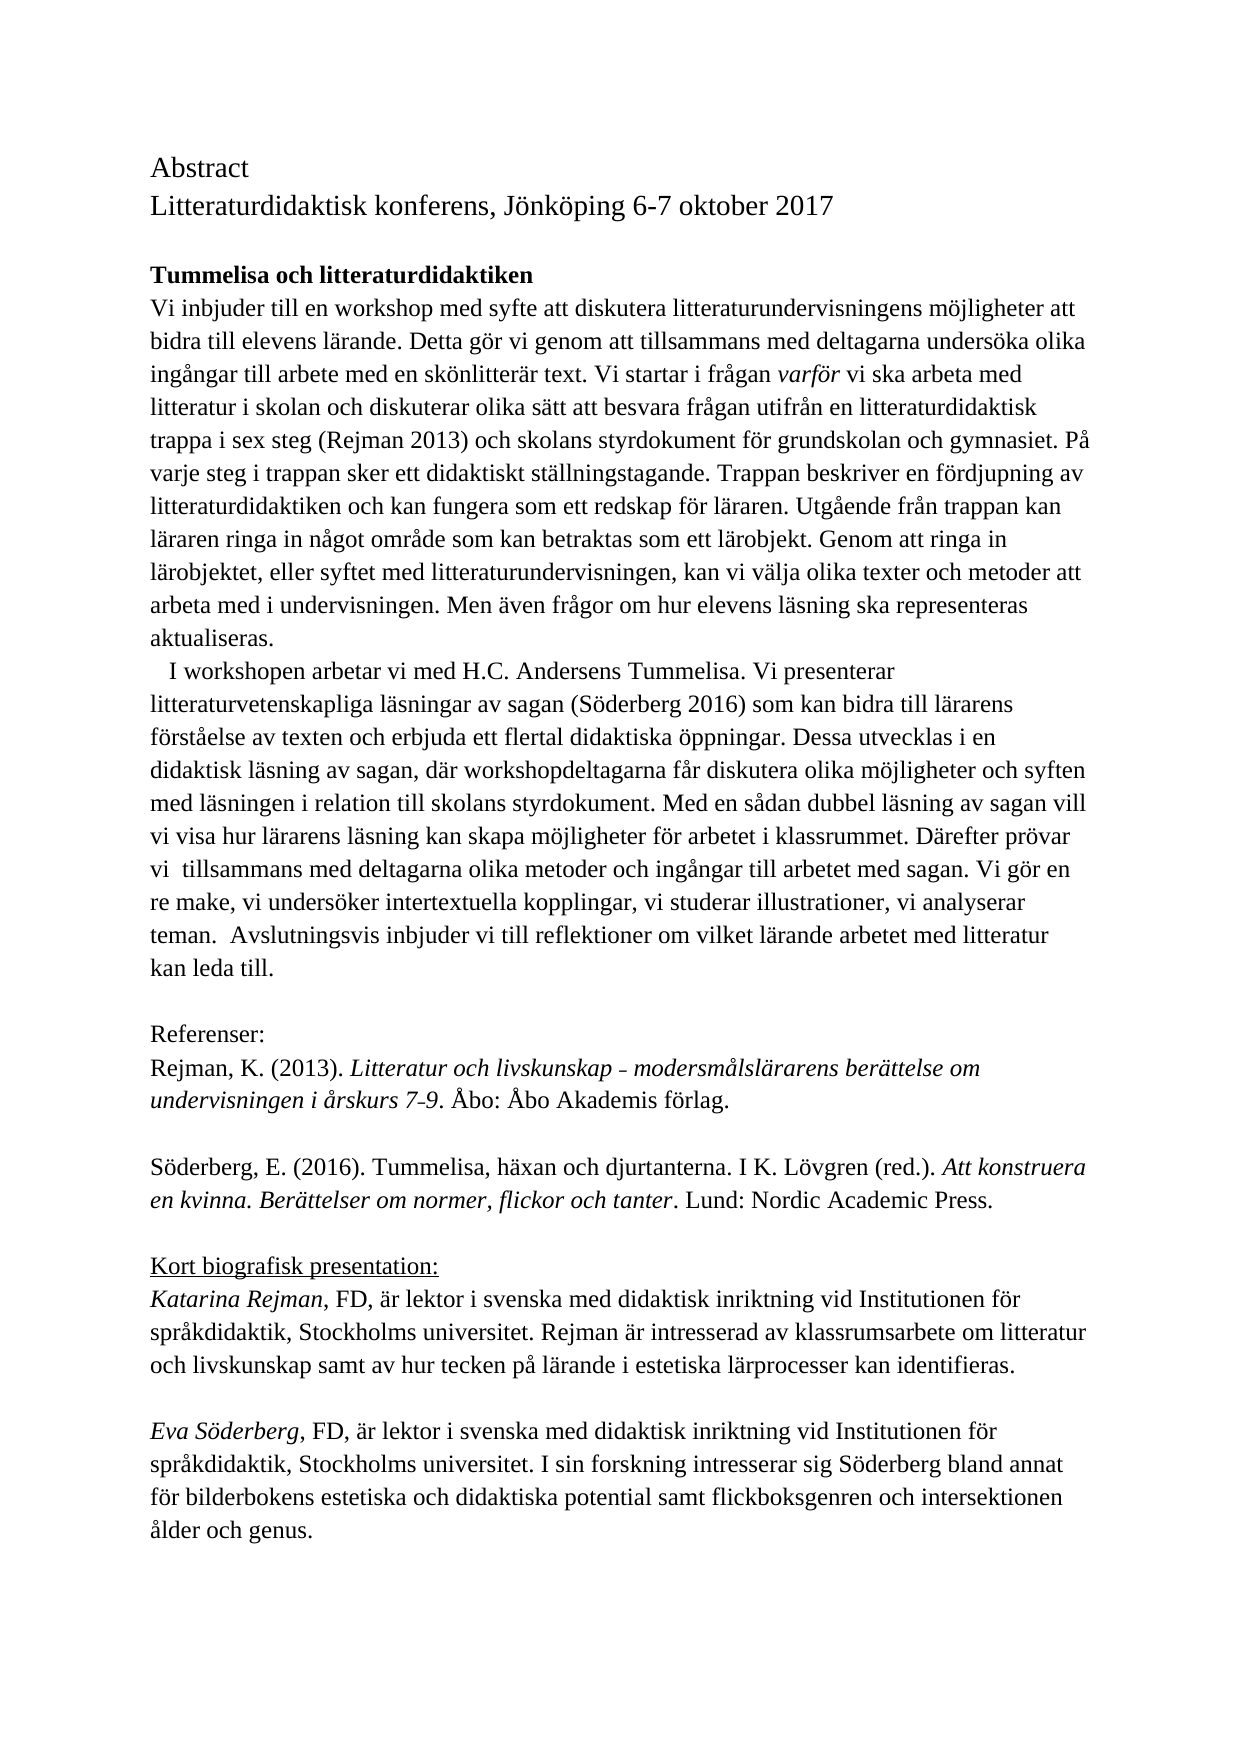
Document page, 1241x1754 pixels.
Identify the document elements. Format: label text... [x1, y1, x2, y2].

text Referenser: [150, 1019, 1090, 1048]
text Eva Söderberg, FD, är lektor i svenska med didaktisk inriktning vid Institutionen för språkdidaktik, Stockholms universitet. I sin forskning intresserar sig Söderberg bland annat för bilderbokens estetiska och didaktiska potential samt flickboksgenren och intersektionen ålder och genus. [150, 1416, 1090, 1544]
text Kort biografisk presentation: [150, 1251, 1090, 1279]
text Tummelisa och litteraturdidaktiken [150, 260, 1090, 289]
text Söderberg, E. (2016). Tummelisa, häxan och djurtanterna. I K. Lövgren (red.). Att konstruera en kvinna. Berättelser om normer, flickor och tanter. Lund: Nordic Academic Press. [150, 1152, 1090, 1213]
text Vi inbjuder till en workshop med syfte att diskutera litteraturundervisningens möjligheter att bidra till elevens lärande. Detta gör vi genom att tillsammans med deltagarna undersöka olika ingångar till arbete med en skönlitterär text. Vi startar i frågan varför vi ska arbeta med litteratur i skolan och diskuterar olika sätt att besvara frågan utifrån en litteraturdidaktisk trappa i sex steg (Rejman 2013) och skolans styrdokument för grundskolan och gymnasiet. På varje steg i trappan sker ett didaktiskt ställningstagande. Trappan beskriver en fördjupning av litteraturdidaktiken och kan fungera som ett redskap för läraren. Utgående från trappan kan läraren ringa in något område som kan betraktas som ett lärobjekt. Genom att ringa in lärobjektet, eller syftet med litteraturundervisningen, kan vi välja olika texter och metoder att arbeta med i undervisningen. Men även frågor om hur elevens läsning ska representeras aktualiseras. [150, 293, 1090, 652]
text Litteraturdidaktisk konferens, Jönköping 6-7 oktober 2017 [150, 188, 1090, 222]
text I workshopen arbetar vi med H.C. Andersens Tummelisa. Vi presenterar litteraturvetenskapliga läsningar av sagan (Söderberg 2016) som kan bidra till lärarens förståelse av texten och erbjuda ett flertal didaktiska öppningar. Dessa utvecklas i en didaktisk läsning av sagan, där workshopdeltagarna får diskutera olika möjligheter och syften med läsningen i relation till skolans styrdokument. Med en sådan dubbel läsning av sagan vill vi visa hur lärarens läsning kan skapa möjligheter för arbetet i klassrummet. Därefter prövar vi tillsammans med deltagarna olika metoder och ingångar till arbetet med sagan. Vi gör en re make, vi undersöker intertextuella kopplingar, vi studerar illustrationer, vi analyserar teman. Avslutningsvis inbjuder vi till reflektioner om vilket lärande arbetet med litteratur kan leda till. [150, 656, 1090, 982]
text Abstract [150, 150, 1090, 183]
text Rejman, K. (2013). Litteratur och livskunskap ˗ modersmålslärarens berättelse om undervisningen i årskurs 7˗9. Åbo: Åbo Akademis förlag. [150, 1053, 1090, 1114]
text Katarina Rejman, FD, är lektor i svenska med didaktisk inriktning vid Institutionen för språkdidaktik, Stockholms universitet. Rejman är intresserad av klassrumsarbete om litteratur och livskunskap samt av hur tecken på lärande i estetiska lärprocesser kan identifieras. [150, 1284, 1090, 1378]
